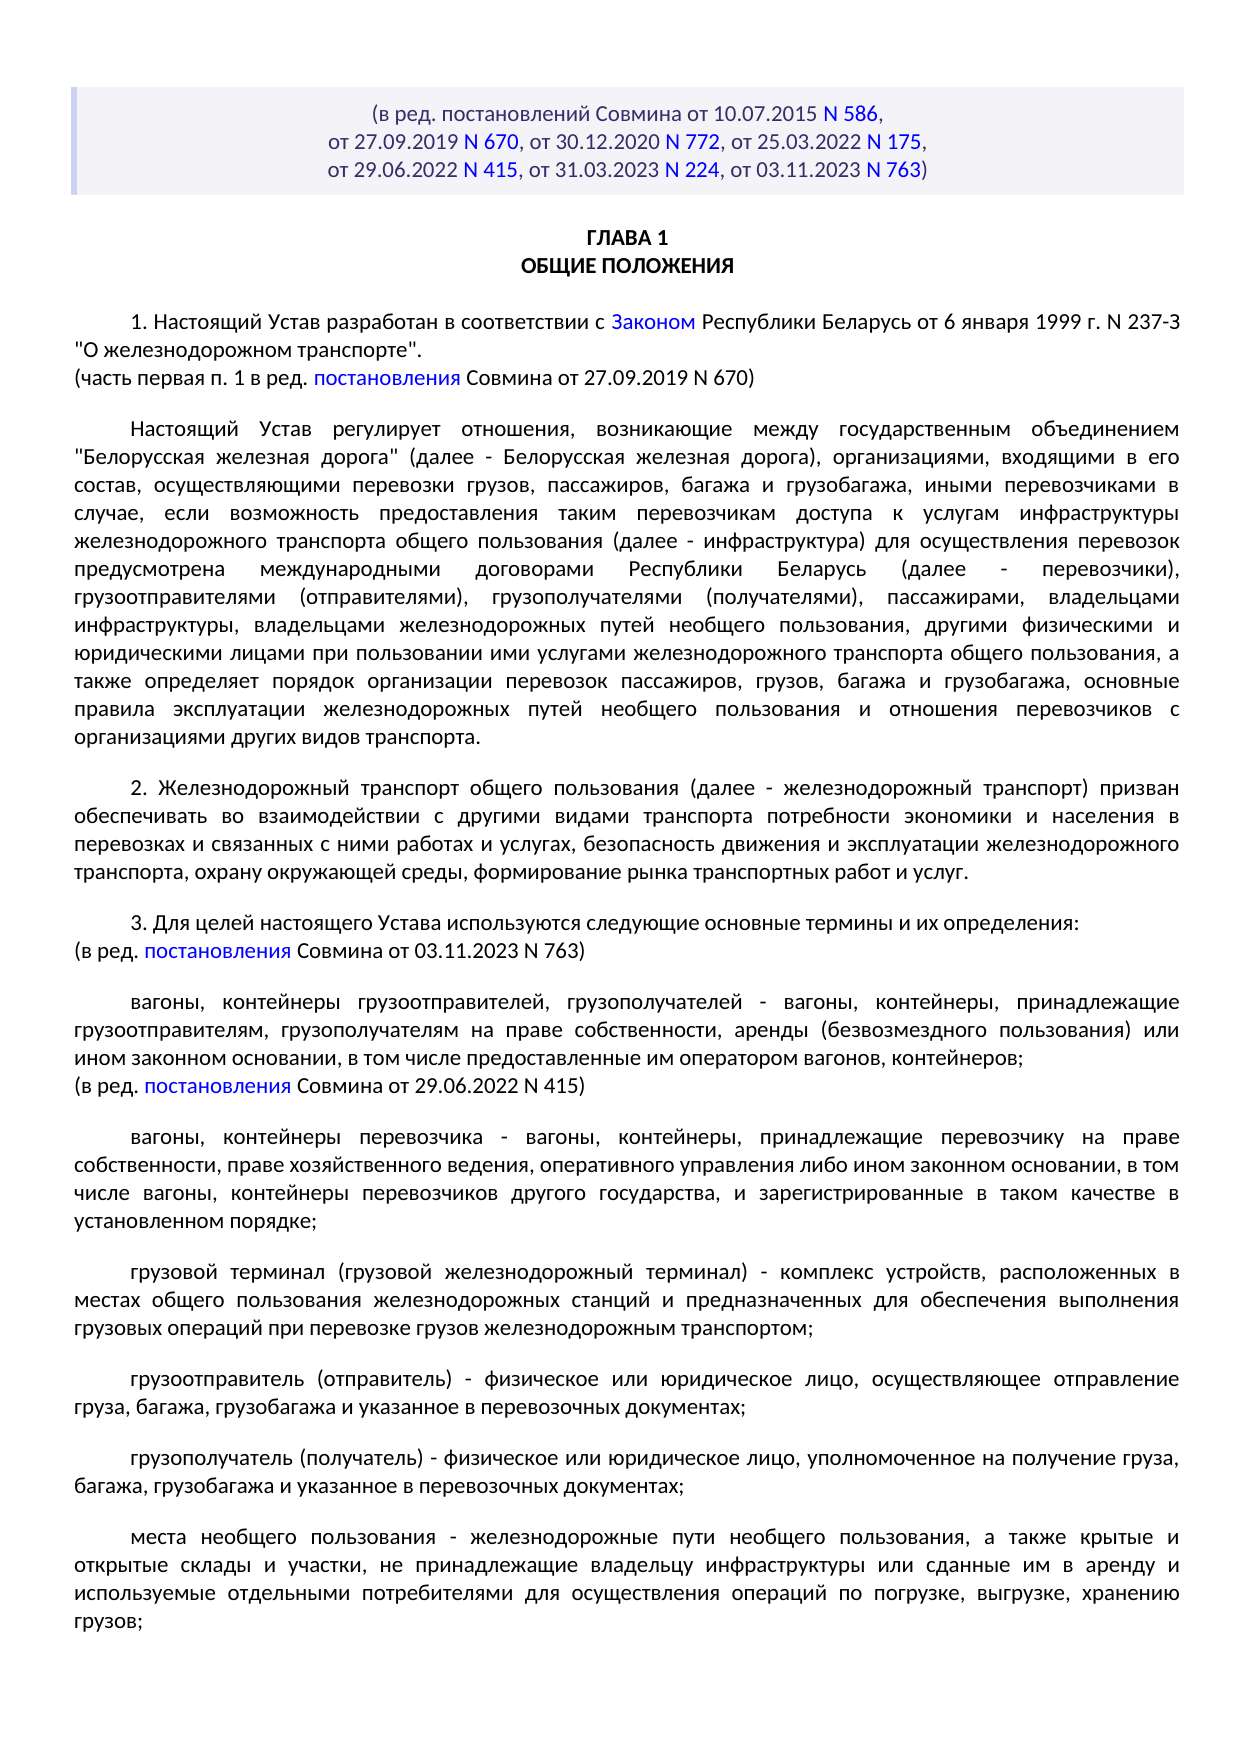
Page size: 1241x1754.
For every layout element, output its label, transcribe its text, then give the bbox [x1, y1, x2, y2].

text места необщего пользования - железнодорожные пути необщего пользования, а также крытые и открытые склады и участки, не принадлежащие владельцу инфраструктуры или сданные им в аренду и используемые отдельными потребителями для осуществления операций по погрузке, выгрузке, хранению грузов; [74, 1522, 1181, 1634]
text вагоны, контейнеры грузоотправителей, грузополучателей - вагоны, контейнеры, принадлежащие грузоотправителям, грузополучателям на праве собственности, аренды (безвозмездного пользования) или ином законном основании, в том числе предоставленные им оператором вагонов, контейнеров; [74, 987, 1181, 1071]
text грузовой терминал (грузовой железнодорожный терминал) - комплекс устройств, расположенных в местах общего пользования железнодорожных станций и предназначенных для обеспечения выполнения грузовых операций при перевозке грузов железнодорожным транспортом; [74, 1257, 1181, 1341]
text Настоящий Устав регулирует отношения, возникающие между государственным объединением "Белорусская железная дорога" (далее - Белорусская железная дорога), организациями, входящими в его состав, осуществляющими перевозки грузов, пассажиров, багажа и грузобагажа, иными перевозчиками в случае, если возможность предоставления таким перевозчикам доступа к услугам инфраструктуры железнодорожного транспорта общего пользования (далее - инфраструктура) для осуществления перевозок предусмотрена международными договорами Республики Беларусь (далее - перевозчики), грузоотправителями (отправителями), грузополучателями (получателями), пассажирами, владельцами инфраструктуры, владельцами железнодорожных путей необщего пользования, другими физическими и юридическими лицами при пользовании ими услугами железнодорожного транспорта общего пользования, а также определяет порядок организации перевозок пассажиров, грузов, багажа и грузобагажа, основные правила эксплуатации железнодорожных путей необщего пользования и отношения перевозчиков с организациями других видов транспорта. [74, 414, 1181, 750]
text вагоны, контейнеры перевозчика - вагоны, контейнеры, принадлежащие перевозчику на праве собственности, праве хозяйственного ведения, оперативного управления либо ином законном основании, в том числе вагоны, контейнеры перевозчиков другого государства, и зарегистрированные в таком качестве в установленном порядке; [74, 1122, 1181, 1234]
text ОБЩИЕ ПОЛОЖЕНИЯ [74, 251, 1181, 279]
text (часть первая п. 1 в ред. постановления Совмина от 27.09.2019 N 670) [74, 363, 1181, 391]
text ГЛАВА 1 [74, 223, 1181, 251]
text грузополучатель (получатель) - физическое или юридическое лицо, уполномоченное на получение груза, багажа, грузобагажа и указанное в перевозочных документах; [74, 1443, 1181, 1499]
text (в ред. постановления Совмина от 03.11.2023 N 763) [74, 936, 1181, 964]
text 1. Настоящий Устав разработан в соответствии с Законом Республики Беларусь от 6 января 1999 г. N 237-З "О железнодорожном транспорте". [74, 307, 1181, 363]
text грузоотправитель (отправитель) - физическое или юридическое лицо, осуществляющее отправление груза, багажа, грузобагажа и указанное в перевозочных документах; [74, 1364, 1181, 1420]
text (в ред. постановления Совмина от 29.06.2022 N 415) [74, 1071, 1181, 1099]
text 2. Железнодорожный транспорт общего пользования (далее - железнодорожный транспорт) призван обеспечивать во взаимодействии с другими видами транспорта потребности экономики и населения в перевозках и связанных с ними работах и услугах, безопасность движения и эксплуатации железнодорожного транспорта, охрану окружающей среды, формирование рынка транспортных работ и услуг. [74, 773, 1181, 885]
text 3. Для целей настоящего Устава используются следующие основные термины и их определения: [74, 908, 1181, 936]
table_header (в ред. постановлений Совмина от 10.07.2015 N 586, от 27.09.2019 N 670, от 30.12.2020 N 772, от 25.03.2022 N 175, от 29.06.2022 N 415, от 31.03.2023 N 224, от 03.11.2023 N 763) [77, 87, 1178, 195]
